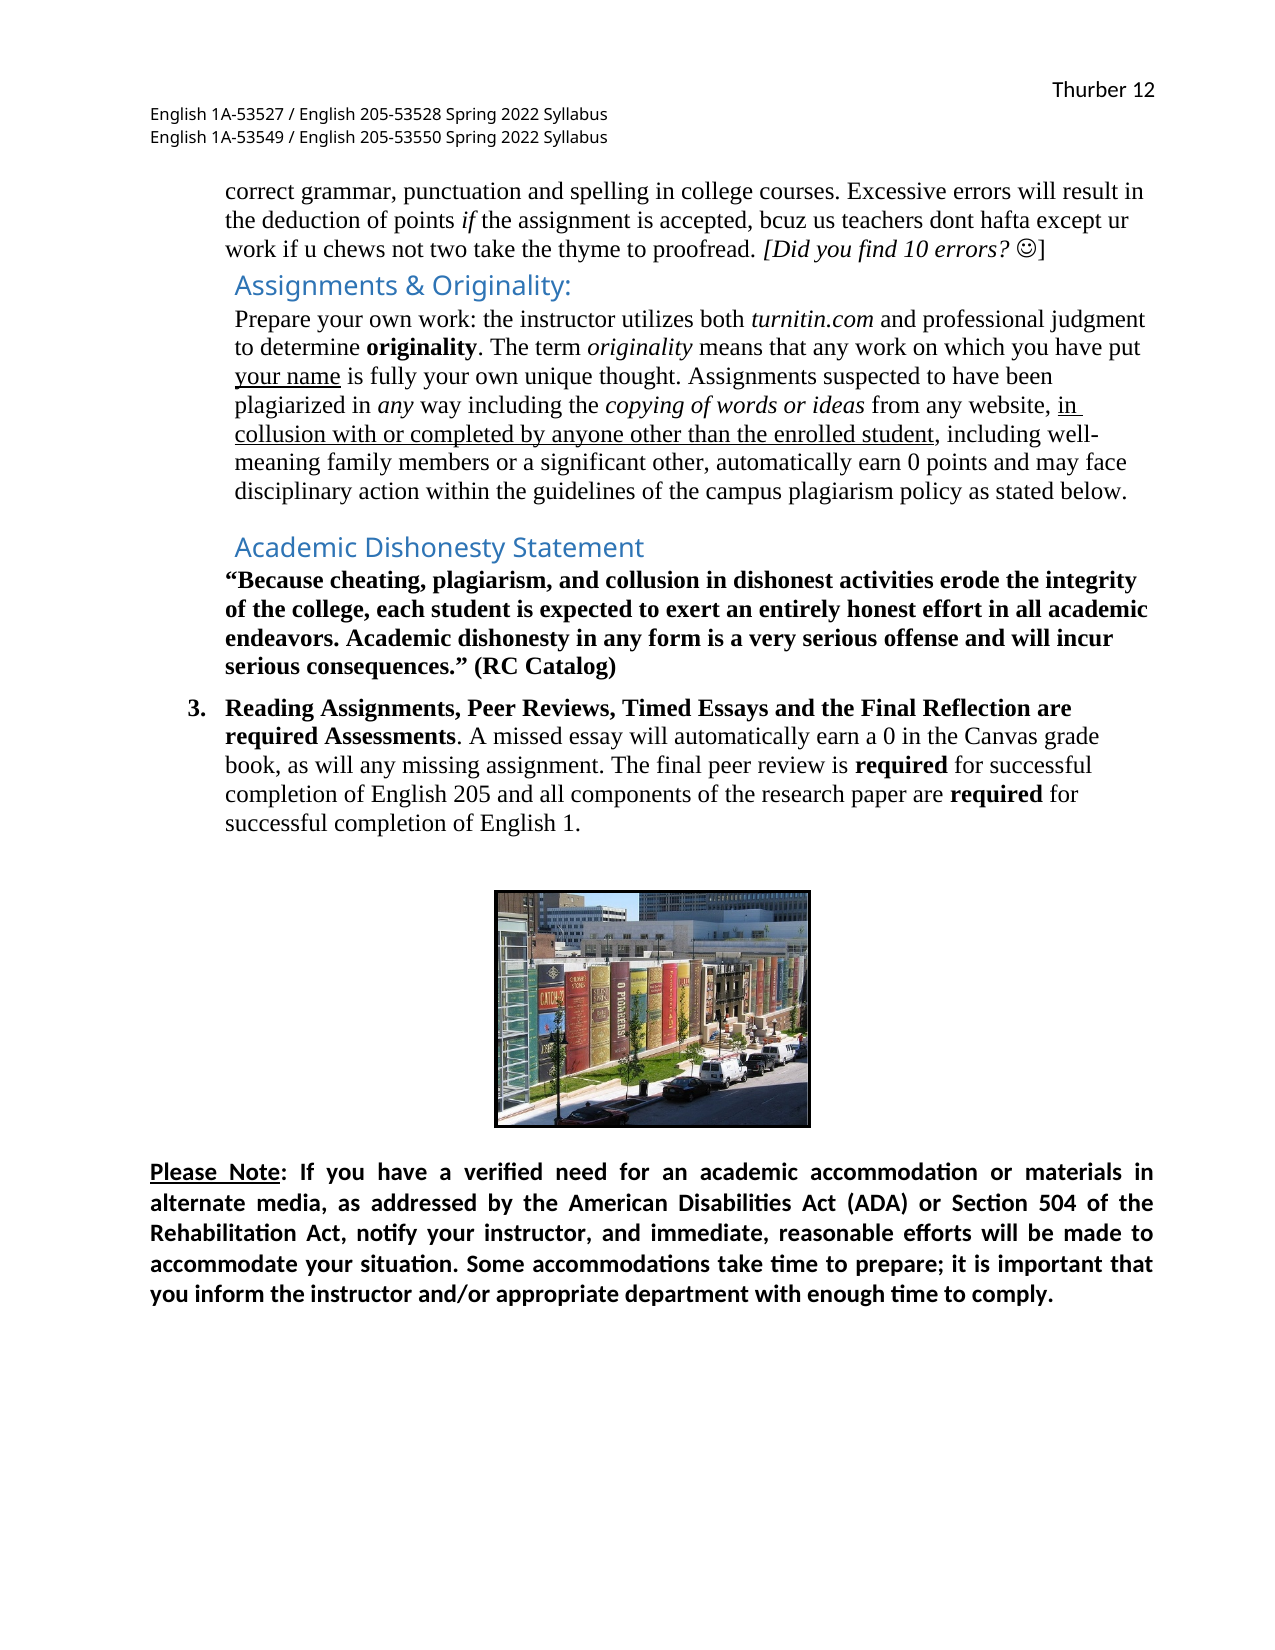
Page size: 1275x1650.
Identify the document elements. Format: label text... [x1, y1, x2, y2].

text “Because cheating, plagiarism, and collusion in dishonest activities erode the integrity of the college, each student is expected to exert an entirely honest effort in all academic endeavors. Academic dishonesty in any form is a very serious offense and will incur serious consequences.” (RC Catalog) [225, 565, 1155, 680]
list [187, 176, 1155, 263]
picture [498, 893, 808, 1125]
subtitle Assignments & Originality: [150, 267, 1155, 304]
text Academic Dishonesty Statement [150, 528, 1155, 565]
text Please Note: If you have a verified need for an academic accommodation or materials in alternate media, as addressed by the American Disabilities Act (ADA) or Section 504 of the Rehabilitation Act, notify your instructor, and immediate, reasonable efforts will be made to accommodate your situation. Some accommodations take time to prepare; it is important that you inform the instructor and/or appropriate department with enough time to comply. [150, 1156, 1155, 1309]
text Prepare your own work: the instructor utilizes both turnitin.com and professional judgment to determine originality. The term originality means that any work on which you have put your name is fully your own unique thought. Assignments suspected to have been plagiarized in any way including the copying of words or ideas from any website, in collusion with or completed by anyone other than the enrolled student, including well-meaning family members or a significant other, automatically earn 0 points and may face disciplinary action within the guidelines of the campus plagiarism policy as stated below. [234, 304, 1155, 505]
list Reading Assignments, Peer Reviews, Timed Essays and the Final Reflection are required Assessments. A missed essay will automatically earn a 0 in the Canvas grade book, as will any missing assignment. The final peer review is required for successful completion of English 205 and all components of the research paper are required for successful completion of English 1. [187, 693, 1155, 836]
